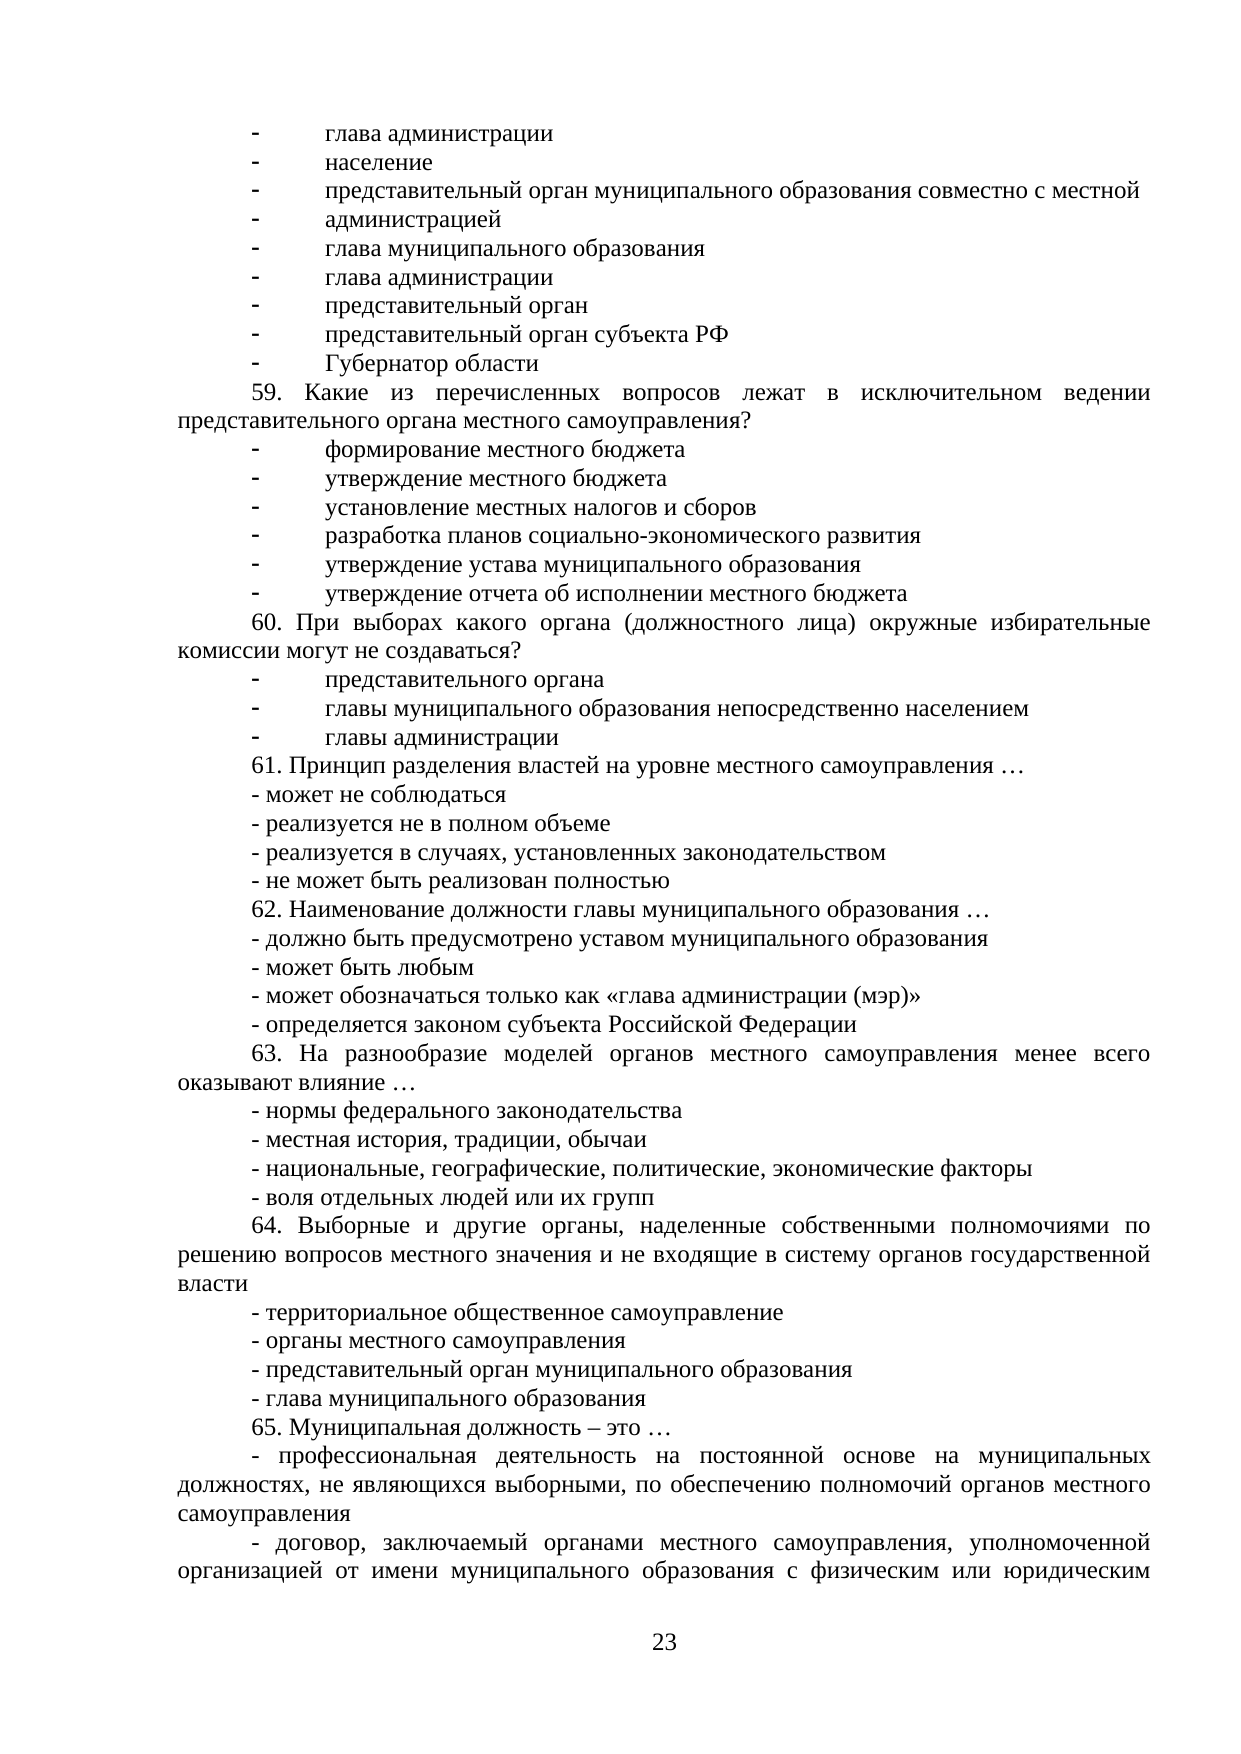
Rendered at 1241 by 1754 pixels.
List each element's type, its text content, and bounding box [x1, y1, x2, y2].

text - должно быть предусмотрено уставом муниципального образования [177, 923, 1152, 952]
text - профессиональная деятельность на постоянной основе на муниципальных должностях, не являющихся выборными, по обеспечению полномочий органов местного самоуправления [177, 1441, 1152, 1527]
text - может не соблюдаться [177, 779, 1152, 808]
text - территориальное общественное самоуправление [177, 1297, 1152, 1326]
list представительный орган муниципального образования совместно с местной [177, 176, 1152, 204]
list установление местных налогов и сборов [177, 492, 1152, 521]
text - глава муниципального образования [177, 1383, 1152, 1412]
list население [177, 147, 1152, 176]
text 62. Наименование должности главы муниципального образования … [177, 894, 1152, 923]
list представительного органа [177, 664, 1152, 693]
text 65. Муниципальная должность – это … [177, 1412, 1152, 1441]
text - воля отдельных людей или их групп [177, 1182, 1152, 1211]
list представительный орган субъекта РФ [177, 319, 1152, 348]
text - может обозначаться только как «глава администрации (мэр)» [177, 981, 1152, 1009]
text - органы местного самоуправления [177, 1326, 1152, 1354]
text 61. Принцип разделения властей на уровне местного самоуправления … [177, 751, 1152, 779]
list представительный орган [177, 291, 1152, 319]
list глава администрации [177, 118, 1152, 147]
list утверждение отчета об исполнении местного бюджета [177, 578, 1152, 607]
list утверждение местного бюджета [177, 463, 1152, 492]
text - определяется законом субъекта Российской Федерации [177, 1009, 1152, 1038]
list утверждение устава муниципального образования [177, 549, 1152, 578]
list глава муниципального образования [177, 233, 1152, 262]
list главы муниципального образования непосредственно населением [177, 693, 1152, 722]
text - нормы федерального законодательства [177, 1096, 1152, 1124]
text - местная история, традиции, обычаи [177, 1124, 1152, 1153]
text - национальные, географические, политические, экономические факторы [177, 1153, 1152, 1182]
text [177, 1527, 1152, 1584]
list формирование местного бюджета [177, 434, 1152, 463]
list глава администрации [177, 262, 1152, 291]
text - может быть любым [177, 952, 1152, 981]
text 63. На разнообразие моделей органов местного самоуправления менее всего оказывают влияние … [177, 1038, 1152, 1096]
list Губернатор области [177, 348, 1152, 377]
list администрацией [177, 204, 1152, 233]
text - представительный орган муниципального образования [177, 1354, 1152, 1383]
list главы администрации [177, 722, 1152, 751]
text 59. Какие из перечисленных вопросов лежат в исключительном ведении представительного органа местного самоуправления? [177, 377, 1152, 434]
text 64. Выборные и другие органы, наделенные собственными полномочиями по решению вопросов местного значения и не входящие в систему органов государственной власти [177, 1211, 1152, 1297]
list разработка планов социально-экономического развития [177, 521, 1152, 549]
text 60. При выборах какого органа (должностного лица) окружные избирательные комиссии могут не создаваться? [177, 607, 1152, 664]
text - не может быть реализован полностью [177, 866, 1152, 894]
text - реализуется не в полном объеме [177, 808, 1152, 837]
text - реализуется в случаях, установленных законодательством [177, 837, 1152, 866]
